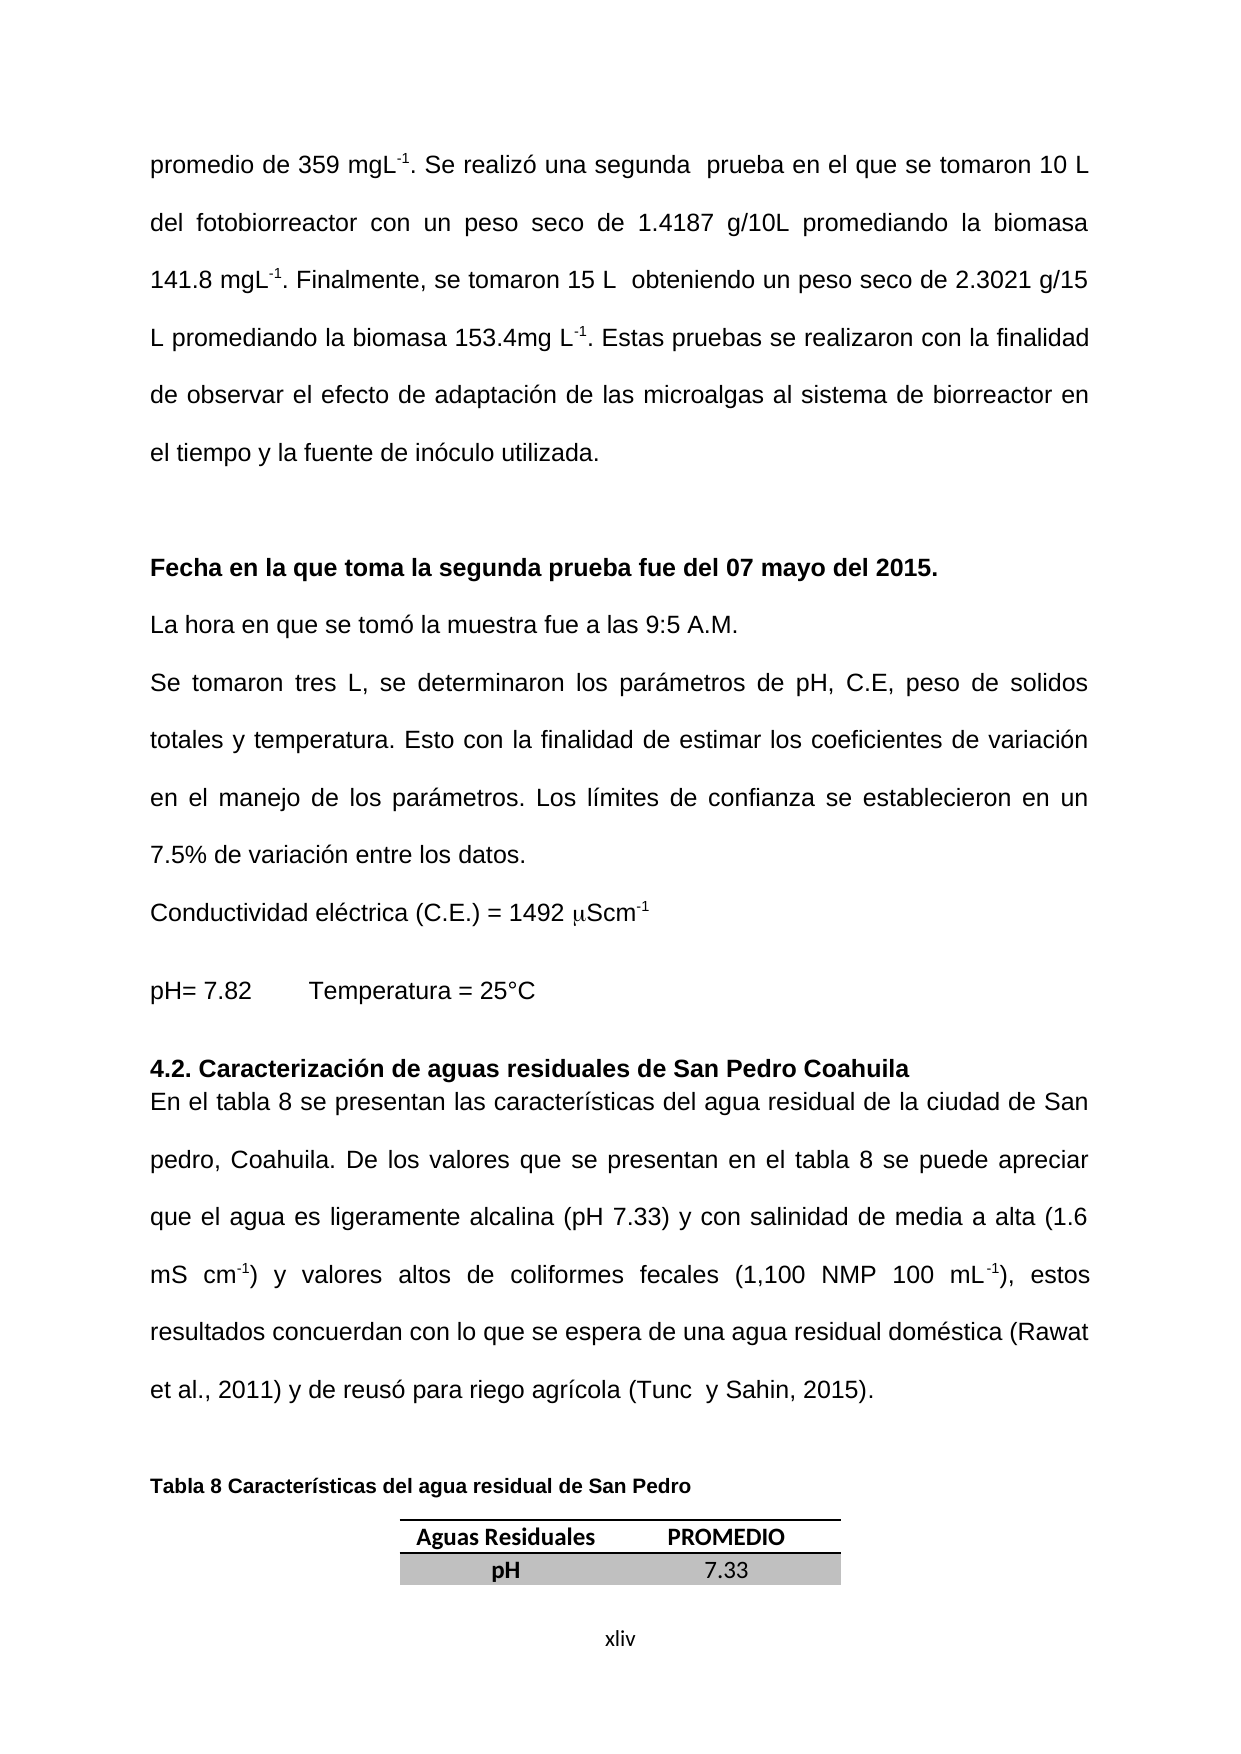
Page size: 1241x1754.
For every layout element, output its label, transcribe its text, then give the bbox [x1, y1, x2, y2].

subtitle 4.2. Caracterización de aguas residuales de San Pedro Coahuila [150, 1054, 1090, 1083]
text Conductividad eléctrica (C.E.) = 1492 Scm-1 [150, 897, 1090, 926]
text Fecha en la que toma la segunda prueba fue del 07 mayo del 2015. [150, 552, 1090, 581]
table_cell 7.33 [612, 1554, 841, 1585]
table_cell pH [400, 1554, 612, 1585]
text La hora en que se tomó la muestra fue a las 9:5 A.M. [150, 610, 1090, 639]
table_header PROMEDIO [612, 1521, 841, 1552]
table_header Aguas Residuales [400, 1521, 612, 1552]
text En el tabla 8 se presentan las características del agua residual de la ciudad de San pedro, Coahuila. De los valores que se presentan en el tabla 8 se puede apreciar que el agua es ligeramente alcalina (pH 7.33) y con salinidad de media a alta (1.6 mS cm-1) y valores altos de coliformes fecales (1,100 NMP 100 mL-1), estos resultados concuerdan con lo que se espera de una agua residual doméstica (Rawat et al., 2011) y de reusó para riego agrícola (Tunc y Sahin, 2015). [150, 1087, 1090, 1404]
text Tabla 8 Características del agua residual de San Pedro [150, 1474, 1090, 1498]
text Se tomaron tres L, se determinaron los parámetros de pH, C.E, peso de solidos totales y temperatura. Esto con la finalidad de estimar los coeficientes de variación en el manejo de los parámetros. Los límites de confianza se establecieron en un 7.5% de variación entre los datos. [150, 667, 1090, 869]
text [150, 150, 1090, 466]
text pH= 7.82 Temperatura = 25°C [150, 976, 1090, 1005]
